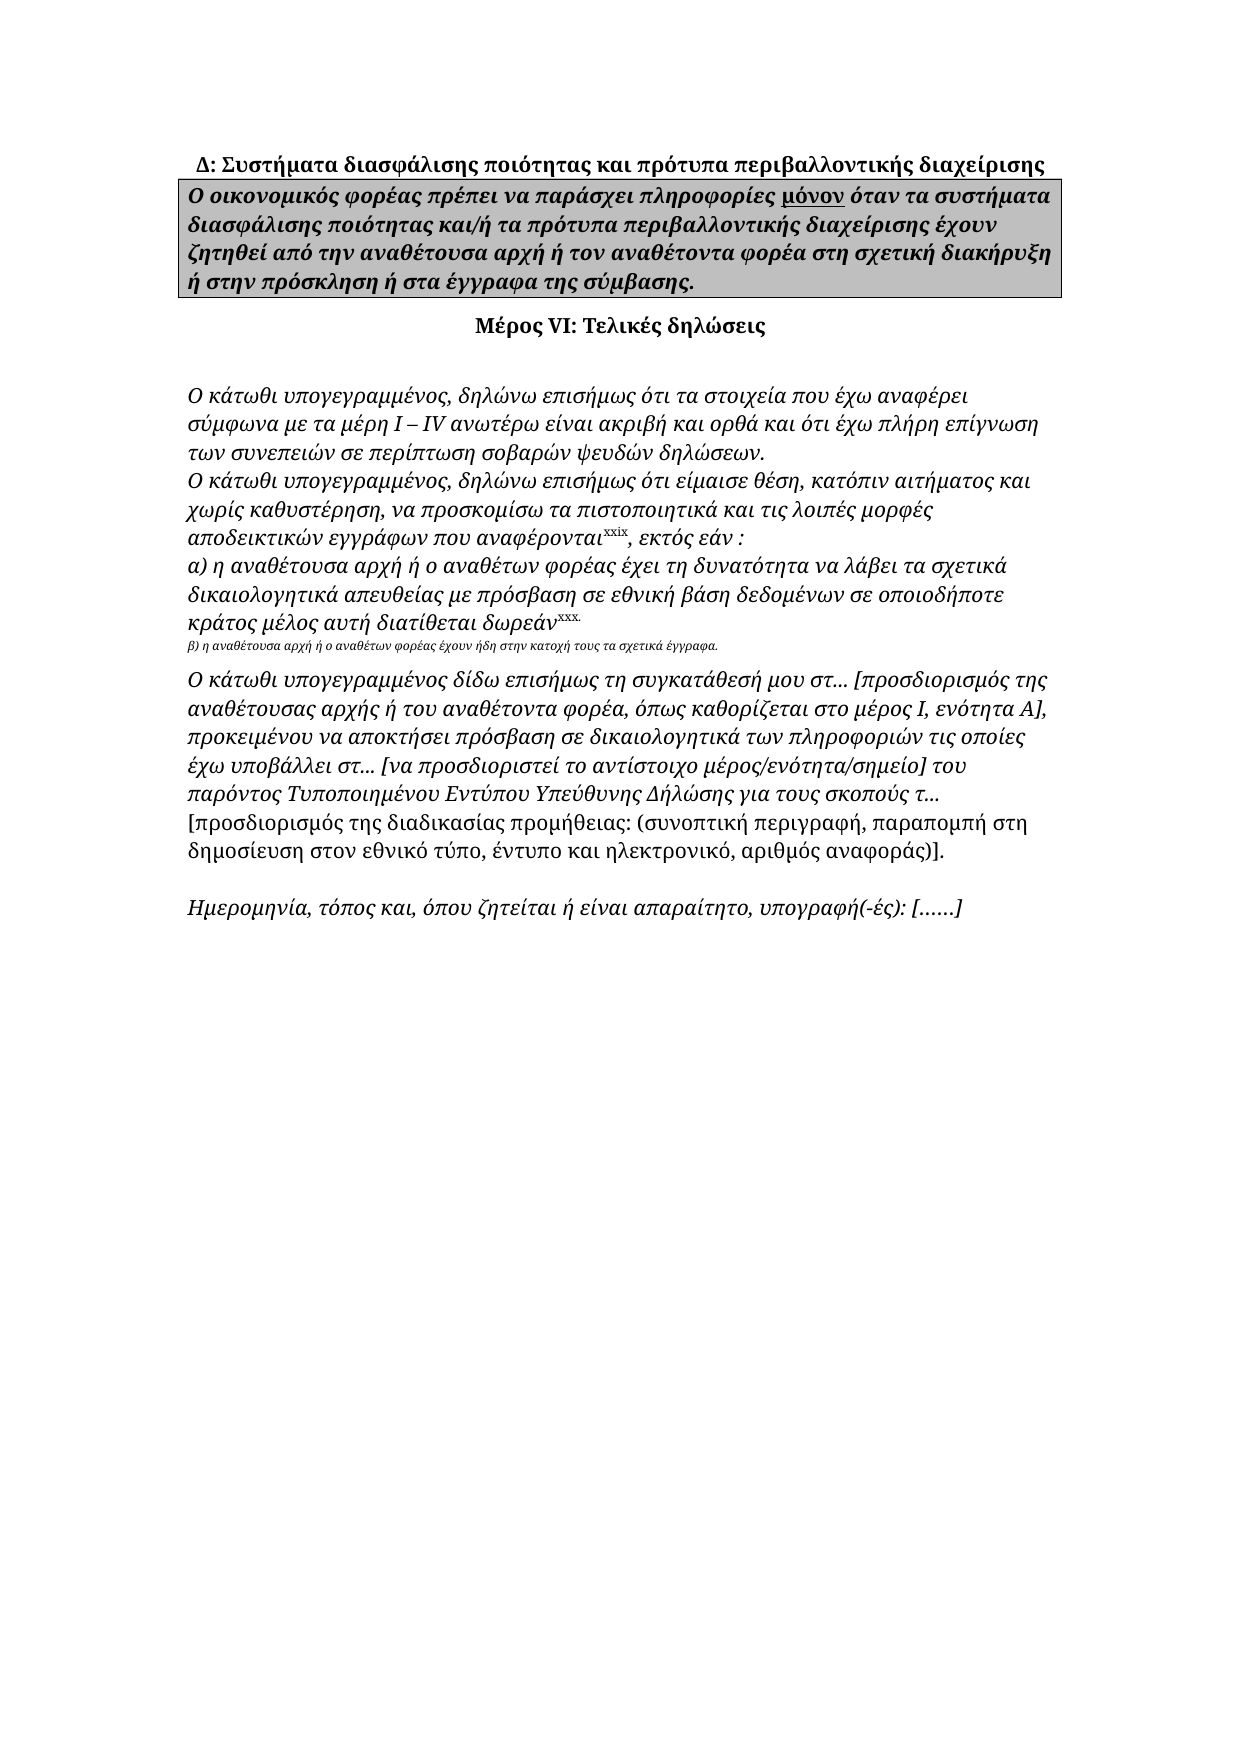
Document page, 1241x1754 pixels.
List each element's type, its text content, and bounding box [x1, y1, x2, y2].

text Ο οικονομικός φορέας πρέπει να παράσχει πληροφορίες μόνον όταν τα συστήματα διασφάλισης ποιότητας και/ή τα πρότυπα περιβαλλοντικής διαχείρισης έχουν ζητηθεί από την αναθέτουσα αρχή ή τον αναθέτοντα φορέα στη σχετική διακήρυξη ή στην πρόσκληση ή στα έγγραφα της σύμβασης. [179, 180, 1061, 297]
text Δ: Συστήματα διασφάλισης ποιότητας και πρότυπα περιβαλλοντικής διαχείρισης [187, 150, 1053, 178]
text Ο κάτωθι υπογεγραμμένος δίδω επισήμως τη συγκατάθεσή μου στ... [προσδιορισμός της αναθέτουσας αρχής ή του αναθέτοντα φορέα, όπως καθορίζεται στο μέρος Ι, ενότητα Α], προκειμένου να αποκτήσει πρόσβαση σε δικαιολογητικά των πληροφοριών τις οποίες έχω υποβάλλει στ... [να προσδιοριστεί το αντίστοιχο μέρος/ενότητα/σημείο] του παρόντος Τυποποιημένου Εντύπου Υπεύθυνης Δήλώσης για τους σκοπούς τ... [προσδιορισμός της διαδικασίας προμήθειας: (συνοπτική περιγραφή, παραπομπή στη δημοσίευση στον εθνικό τύπο, έντυπο και ηλεκτρονικό, αριθμός αναφοράς)]. [187, 665, 1053, 864]
title Μέρος VI: Τελικές δηλώσεις [187, 311, 1053, 339]
text β) η αναθέτουσα αρχή ή ο αναθέτων φορέας έχουν ήδη στην κατοχή τους τα σχετικά έγγραφα. [187, 637, 1053, 665]
text Ο κάτωθι υπογεγραμμένος, δηλώνω επισήμως ότι τα στοιχεία που έχω αναφέρει σύμφωνα με τα μέρη Ι – IV ανωτέρω είναι ακριβή και ορθά και ότι έχω πλήρη επίγνωση των συνεπειών σε περίπτωση σοβαρών ψευδών δηλώσεων. [187, 381, 1053, 466]
text α) η αναθέτουσα αρχή ή ο αναθέτων φορέας έχει τη δυνατότητα να λάβει τα σχετικά δικαιολογητικά απευθείας με πρόσβαση σε εθνική βάση δεδομένων σε οποιοδήποτε κράτος μέλος αυτή διατίθεται δωρεάν. [187, 552, 1053, 637]
text Ημερομηνία, τόπος και, όπου ζητείται ή είναι απαραίτητο, υπογραφή(-ές): [……] [187, 893, 1053, 921]
text Ο κάτωθι υπογεγραμμένος, δηλώνω επισήμως ότι είμαισε θέση, κατόπιν αιτήματος και χωρίς καθυστέρηση, να προσκομίσω τα πιστοποιητικά και τις λοιπές μορφές αποδεικτικών εγγράφων που αναφέρονται, εκτός εάν : [187, 466, 1053, 552]
